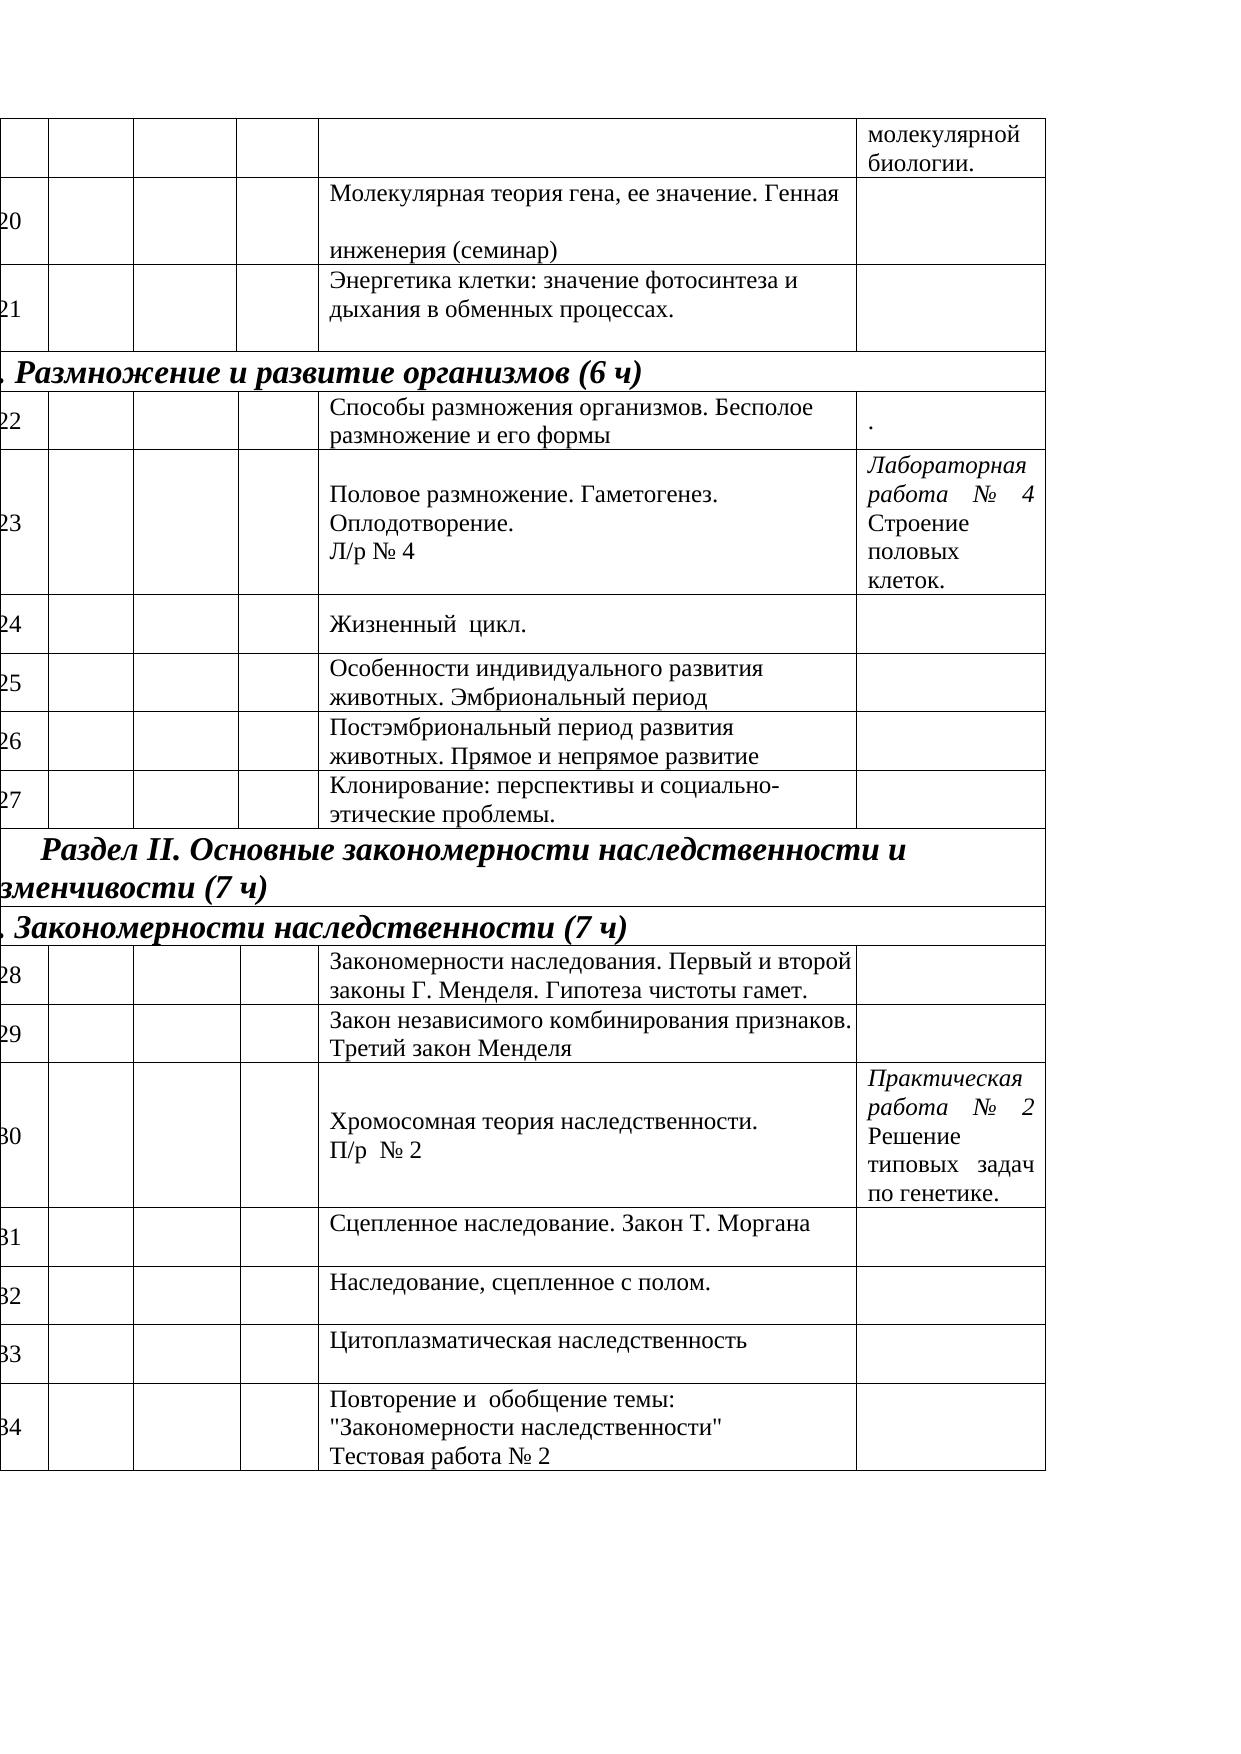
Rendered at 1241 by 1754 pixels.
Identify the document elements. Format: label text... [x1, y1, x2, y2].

table_cell [239, 595, 318, 652]
table_cell [49, 1267, 133, 1324]
table_cell Жизненный цикл. [319, 595, 856, 652]
table_cell Практическая работа № 2 Решение типовых задач по генетике. [857, 1063, 1045, 1207]
table_cell [241, 1267, 318, 1324]
table_cell [241, 946, 318, 1004]
table_cell [49, 1063, 133, 1207]
table_cell Способы размножения организмов. Бесполое размножение и его формы [319, 392, 856, 449]
table_cell Повторение и обобщение темы: "Закономерности наследственности" Тестовая работа № 2 [319, 1384, 856, 1470]
table_cell [134, 1325, 240, 1383]
table_cell [49, 178, 133, 264]
table_cell [49, 1208, 133, 1266]
table_cell [857, 265, 1045, 351]
table_cell [857, 946, 1045, 1004]
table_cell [319, 119, 856, 177]
table_cell [134, 1384, 240, 1470]
table_cell Раздел II. Основные закономерности наследственности и изменчивости (7 ч) [1, 829, 1045, 906]
table_cell [857, 771, 1045, 828]
table_cell Закономерности наследования. Первый и второй законы Г. Менделя. Гипотеза чистоты гамет. [319, 946, 856, 1004]
table_cell Клонирование: перспективы и социально-этические проблемы. [319, 771, 856, 828]
table_cell [49, 946, 133, 1004]
table_cell 6. Размножение и развитие организмов (6 ч) [1, 352, 1045, 391]
table_cell 33 [1, 1325, 48, 1383]
table_cell [857, 1005, 1045, 1062]
table_cell Закон независимого комбинирования признаков. Третий закон Менделя [319, 1005, 856, 1062]
table_cell [239, 654, 318, 711]
table_cell [239, 771, 318, 828]
table_cell Наследование, сцепленное с полом. [319, 1267, 856, 1324]
table_cell [49, 1005, 133, 1062]
table_cell [241, 1005, 318, 1062]
table_cell [134, 265, 236, 351]
table_cell [239, 392, 318, 449]
table_cell [49, 392, 133, 449]
table_cell [49, 119, 133, 177]
table_cell 24 [1, 595, 48, 652]
table_cell [134, 1063, 240, 1207]
table_cell [857, 1208, 1045, 1266]
table_cell [857, 1384, 1045, 1470]
table_cell [49, 771, 133, 828]
table_cell [241, 1384, 318, 1470]
table_cell [241, 1063, 318, 1207]
table_cell 22 [1, 392, 48, 449]
table_cell [49, 265, 133, 351]
table_cell 31 [1, 1208, 48, 1266]
table_cell Хромосомная теория наследственности. П/р № 2 [319, 1063, 856, 1207]
table_cell [857, 595, 1045, 652]
table_cell Половое размножение. Гаметогенез. Оплодотворение. Л/р № 4 [319, 450, 856, 594]
table_cell [49, 595, 133, 652]
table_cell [857, 119, 1045, 177]
table_cell Особенности индивидуального развития животных. Эмбриональный период [319, 654, 856, 711]
table_cell [134, 595, 238, 652]
table_cell Энергетика клетки: значение фотосинтеза и дыхания в обменных процессах. [319, 265, 856, 351]
table_cell 34 [1, 1384, 48, 1470]
table_cell 30 [1, 1063, 48, 1207]
table_cell 19 [1, 119, 48, 177]
table_cell . [857, 392, 1045, 449]
table_cell [134, 1208, 240, 1266]
table_cell [134, 119, 236, 177]
table_cell Сцепленное наследование. Закон Т. Моргана [319, 1208, 856, 1266]
table_cell [857, 1325, 1045, 1383]
table_cell [237, 119, 318, 177]
table_cell [134, 450, 238, 594]
table_cell [49, 450, 133, 594]
table_cell [134, 1267, 240, 1324]
table_cell 21 [1, 265, 48, 351]
table_cell [134, 392, 238, 449]
table_cell [857, 712, 1045, 769]
table_cell [857, 654, 1045, 711]
table_cell [239, 712, 318, 769]
table_cell [134, 1005, 240, 1062]
table_cell [857, 178, 1045, 264]
table_cell [49, 654, 133, 711]
table_cell [134, 654, 238, 711]
table_cell [239, 450, 318, 594]
table_cell Цитоплазматическая наследственность [319, 1325, 856, 1383]
table_cell 32 [1, 1267, 48, 1324]
table_cell [49, 1384, 133, 1470]
table_cell Лабораторная работа № 4 Строение половых клеток. [857, 450, 1045, 594]
table_cell [237, 265, 318, 351]
table_cell 23 [1, 450, 48, 594]
table_cell [857, 1267, 1045, 1324]
table_cell 28 [1, 946, 48, 1004]
table_cell 1. Закономерности наследственности (7 ч) [1, 907, 1045, 945]
table_cell [134, 712, 238, 769]
table_cell 25 [1, 654, 48, 711]
table_cell Постэмбриональный период развития животных. Прямое и непрямое развитие [319, 712, 856, 769]
table_cell [49, 1325, 133, 1383]
table_cell [241, 1208, 318, 1266]
table_cell [241, 1325, 318, 1383]
table_cell Молекулярная теория гена, ее значение. Генная инженерия (семинар) [319, 178, 856, 264]
table_cell [134, 946, 240, 1004]
table_cell 20 [1, 178, 48, 264]
table_cell 26 [1, 712, 48, 769]
table_cell [134, 178, 236, 264]
table_cell [134, 771, 238, 828]
table_cell [237, 178, 318, 264]
table_cell 29 [1, 1005, 48, 1062]
table_cell 27 [1, 771, 48, 828]
table_cell [49, 712, 133, 769]
